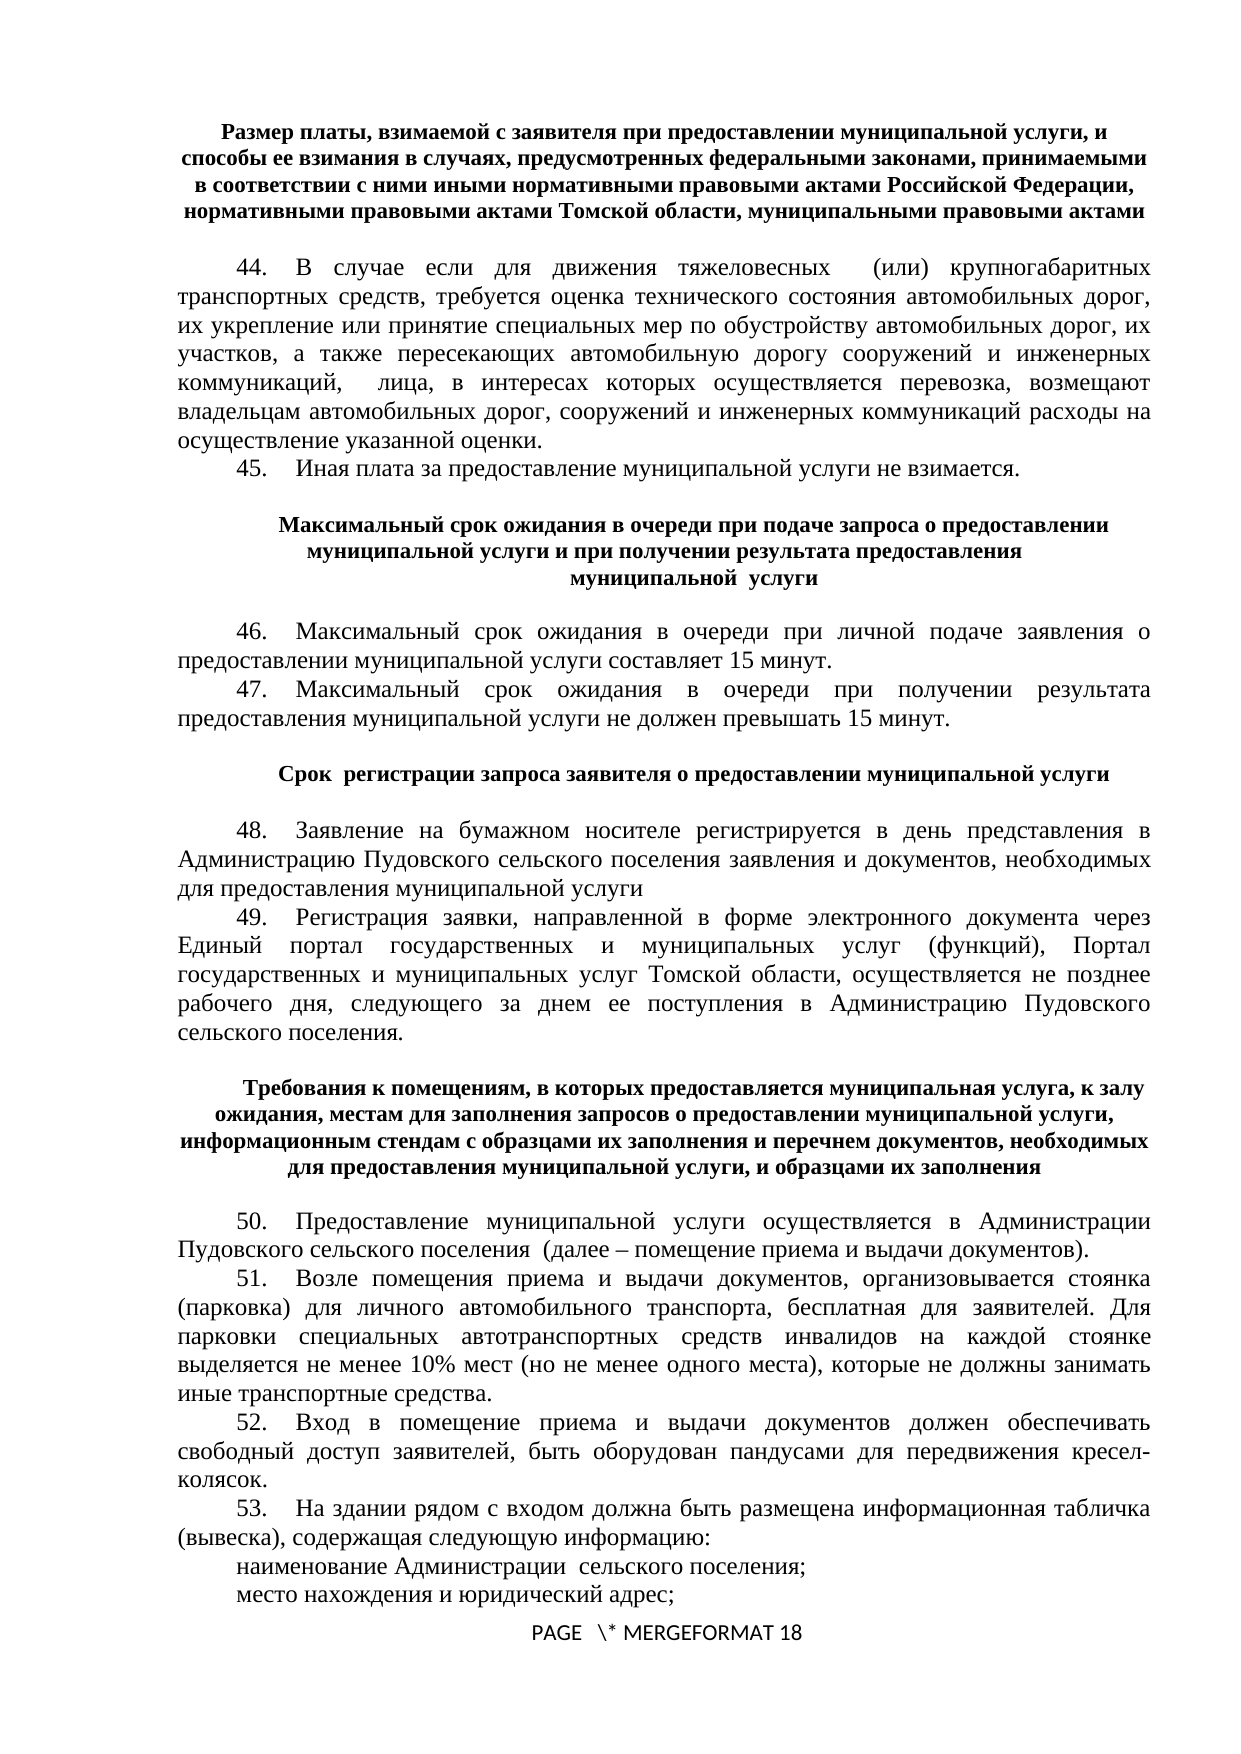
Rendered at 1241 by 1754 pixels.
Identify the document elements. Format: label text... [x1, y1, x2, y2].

text Требования к помещениям, в которых предоставляется муниципальная услуга, к залу ожидания, местам для заполнения запросов о предоставлении муниципальной услуги, информационным стендам с образцами их заполнения и перечнем документов, необходимых для предоставления муниципальной услуги, и образцами их заполнения [177, 1074, 1152, 1179]
text муниципальной услуги [177, 564, 1152, 590]
list Предоставление муниципальной услуги осуществляется в Администрации Пудовского сельского поселения (далее – помещение приема и выдачи документов). [177, 1206, 1152, 1263]
list Заявление на бумажном носителе регистрируется в день представления в Администрацию Пудовского сельского поселения заявления и документов, необходимых для предоставления муниципальной услуги [177, 815, 1152, 902]
list Регистрация заявки, направленной в форме электронного документа через Единый портал государственных и муниципальных услуг (функций), Портал государственных и муниципальных услуг Томской области, осуществляется не позднее рабочего дня, следующего за днем ее поступления в Администрацию Пудовского сельского поселения. [177, 902, 1152, 1045]
text Размер платы, взимаемой с заявителя при предоставлении муниципальной услуги, и способы ее взимания в случаях, предусмотренных федеральными законами, принимаемыми в соответствии с ними иными нормативными правовыми актами Российской Федерации, нормативными правовыми актами Томской области, муниципальными правовыми актами [177, 118, 1152, 223]
list На здании рядом с входом должна быть размещена информационная табличка (вывеска), содержащая следующую информацию: [177, 1493, 1152, 1551]
list Иная плата за предоставление муниципальной услуги не взимается. [177, 453, 1152, 482]
list Максимальный срок ожидания в очереди при личной подаче заявления о предоставлении муниципальной услуги составляет 15 минут. [177, 616, 1152, 674]
list Возле помещения приема и выдачи документов, организовывается стоянка (парковка) для личного автомобильного транспорта, бесплатная для заявителей. Для парковки специальных автотранспортных средств инвалидов на каждой стоянке выделяется не менее 10% мест (но не менее одного места), которые не должны занимать иные транспортные средства. [177, 1263, 1152, 1407]
list Максимальный срок ожидания в очереди при получении результата предоставления муниципальной услуги не должен превышать 15 минут. [177, 674, 1152, 731]
text Срок регистрации запроса заявителя о предоставлении муниципальной услуги [177, 760, 1152, 787]
list Вход в помещение приема и выдачи документов должен обеспечивать свободный доступ заявителей, быть оборудован пандусами для передвижения кресел-колясок. [177, 1407, 1152, 1493]
text наименование Администрации сельского поселения; [177, 1551, 1152, 1579]
text Максимальный срок ожидания в очереди при подаче запроса о предоставлении муниципальной услуги и при получении результата предоставления [177, 511, 1152, 564]
list В случае если для движения тяжеловесных (или) крупногабаритных транспортных средств, требуется оценка технического состояния автомобильных дорог, их укрепление или принятие специальных мер по обустройству автомобильных дорог, их участков, а также пересекающих автомобильную дорогу сооружений и инженерных коммуникаций, лица, в интересах которых осуществляется перевозка, возмещают владельцам автомобильных дорог, сооружений и инженерных коммуникаций расходы на осуществление указанной оценки. [177, 252, 1152, 453]
text место нахождения и юридический адрес; [177, 1579, 1152, 1608]
